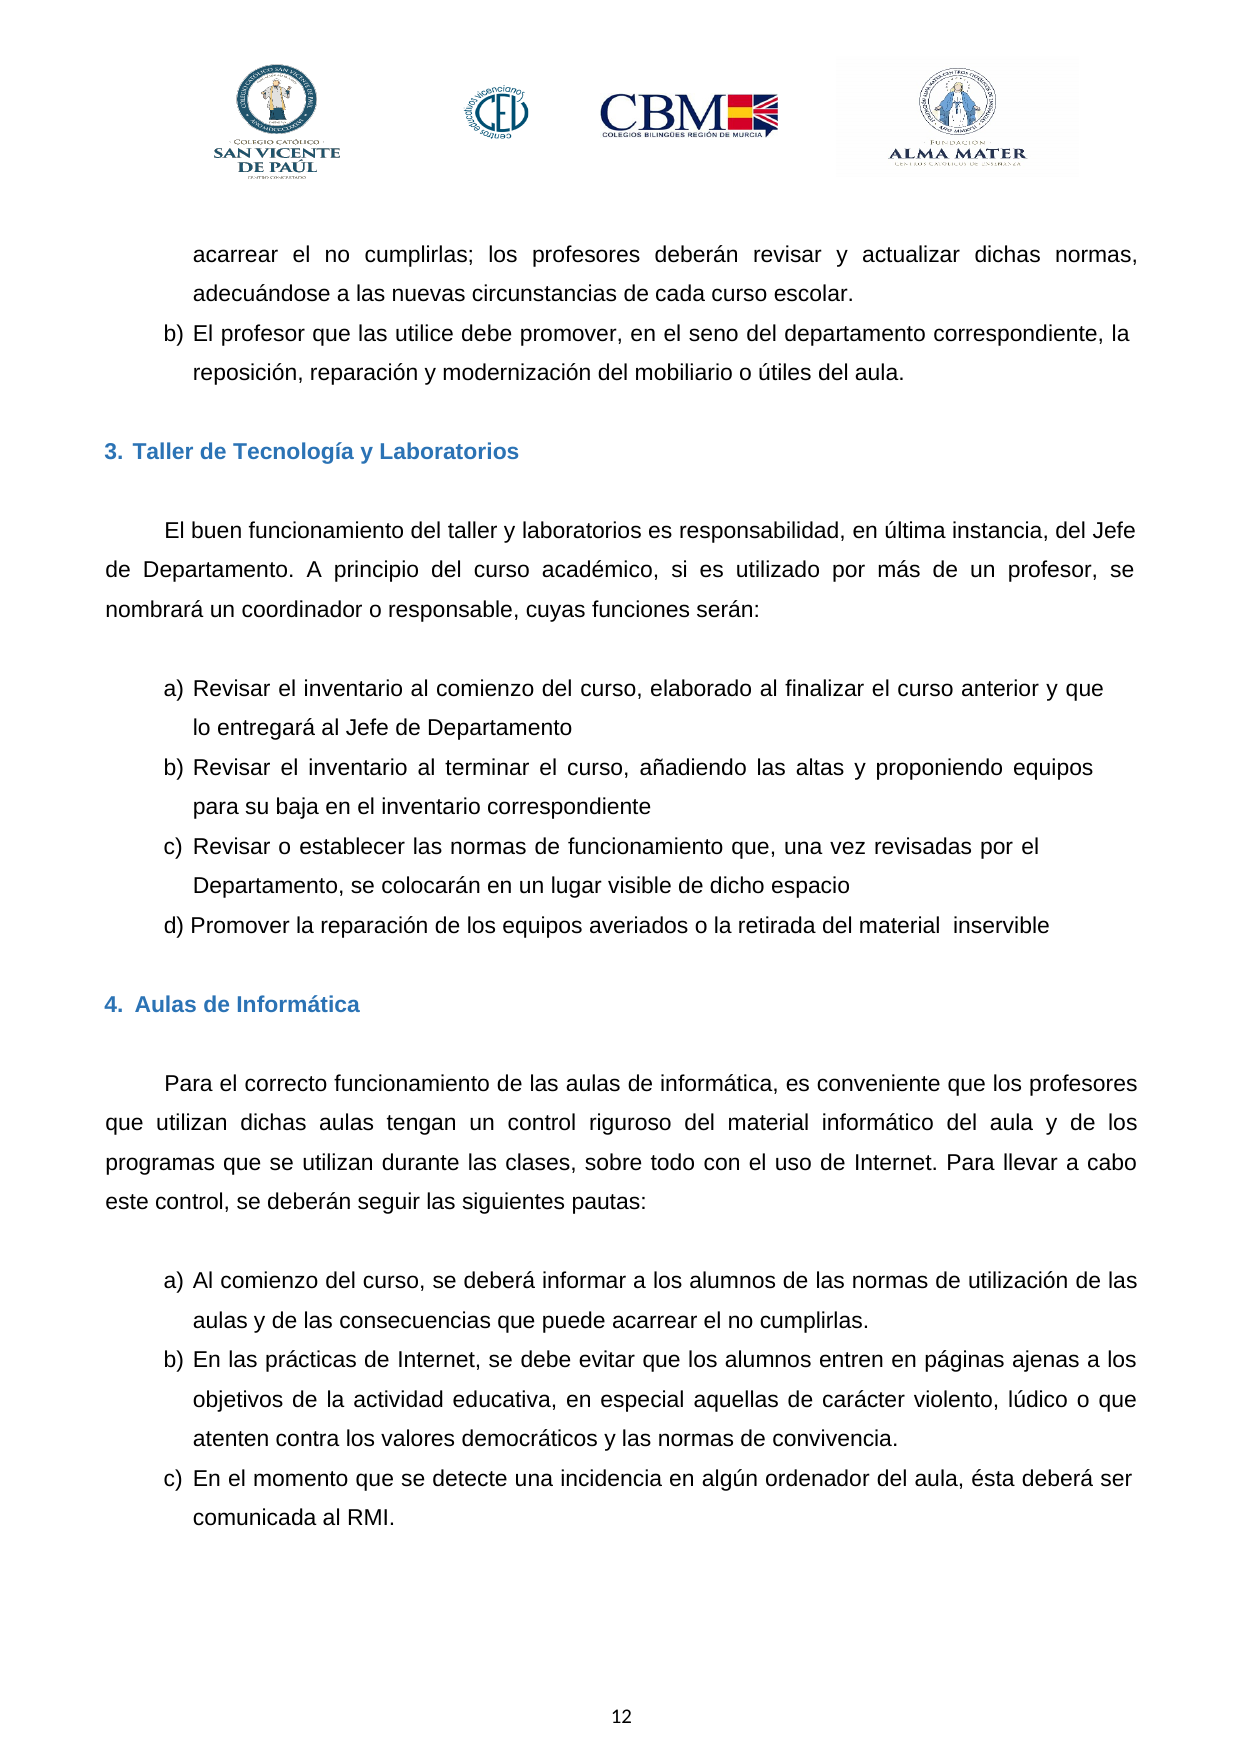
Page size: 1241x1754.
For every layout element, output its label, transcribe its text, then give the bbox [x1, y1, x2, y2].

list En el momento que se detecte una incidencia en algún ordenador del aula, ésta deberá ser comunicada al RMI. [163, 1464, 1134, 1530]
list Taller de Tecnología y Laboratorios [104, 438, 1138, 464]
list Revisar el inventario al comienzo del curso, elaborado al finalizar el curso anterior y que lo entregará al Jefe de Departamento [163, 675, 1105, 741]
list Aulas de Informática [104, 991, 1138, 1017]
picture [462, 85, 529, 139]
picture [836, 56, 1079, 177]
text d) Promover la reparación de los equipos averiados o la retirada del material inservible [163, 912, 1138, 938]
picture [194, 54, 358, 190]
text Para el correcto funcionamiento de las aulas de informática, es conveniente que los profesores que utilizan dichas aulas tengan un control riguroso del material informático del aula y de los programas que se utilizan durante las clases, sobre todo con el uso de Internet. Para llevar a cabo este control, se deberán seguir las siguientes pautas: [105, 1070, 1138, 1214]
list El profesor que las utilice debe promover, en el seno del departamento correspondiente, la reposición, reparación y modernización del mobiliario o útiles del aula. [163, 319, 1130, 385]
list Revisar o establecer las normas de funcionamiento que, una vez revisadas por el Departamento, se colocarán en un lugar visible de dicho espacio [163, 833, 1040, 899]
list Revisar el inventario al terminar el curso, añadiendo las altas y proponiendo equipos para su baja en el inventario correspondiente [163, 754, 1094, 820]
picture [600, 93, 778, 138]
list En las prácticas de Internet, se debe evitar que los alumnos entren en páginas ajenas a los objetivos de la actividad educativa, en especial aquellas de carácter violento, lúdico o que atenten contra los valores democráticos y las normas de convivencia. [163, 1346, 1138, 1451]
text El buen funcionamiento del taller y laboratorios es responsabilidad, en última instancia, del Jefe de Departamento. A principio del curso académico, si es utilizado por más de un profesor, se nombrará un coordinador o responsable, cuyas funciones serán: [105, 517, 1136, 622]
list Al comienzo del curso, se deberá informar a los alumnos de las normas de utilización de las aulas y de las consecuencias que puede acarrear el no cumplirlas. [163, 1267, 1138, 1333]
